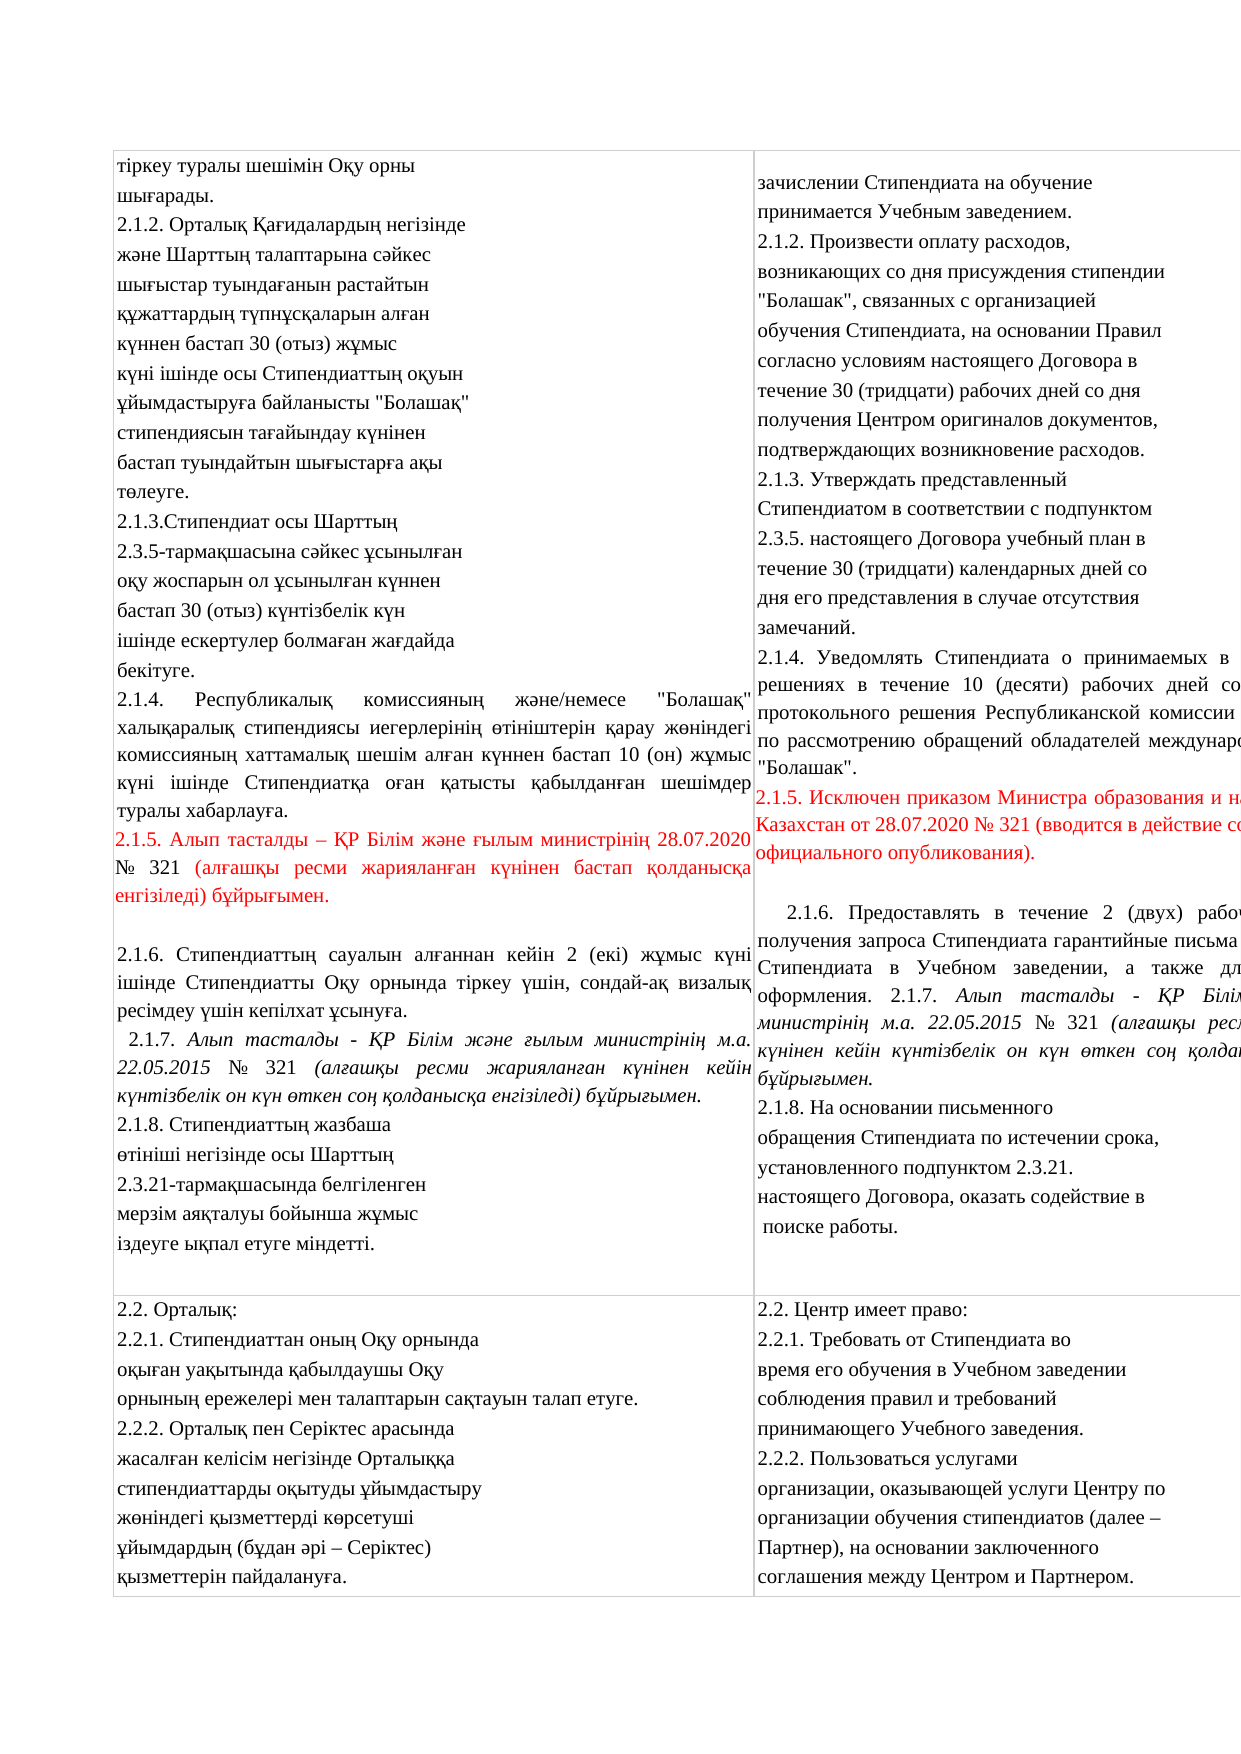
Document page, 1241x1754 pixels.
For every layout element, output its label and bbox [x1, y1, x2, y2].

table_cell [114, 151, 753, 1294]
table_cell [755, 1296, 1240, 1596]
table_cell [755, 151, 1240, 1294]
table_cell [114, 1296, 753, 1596]
